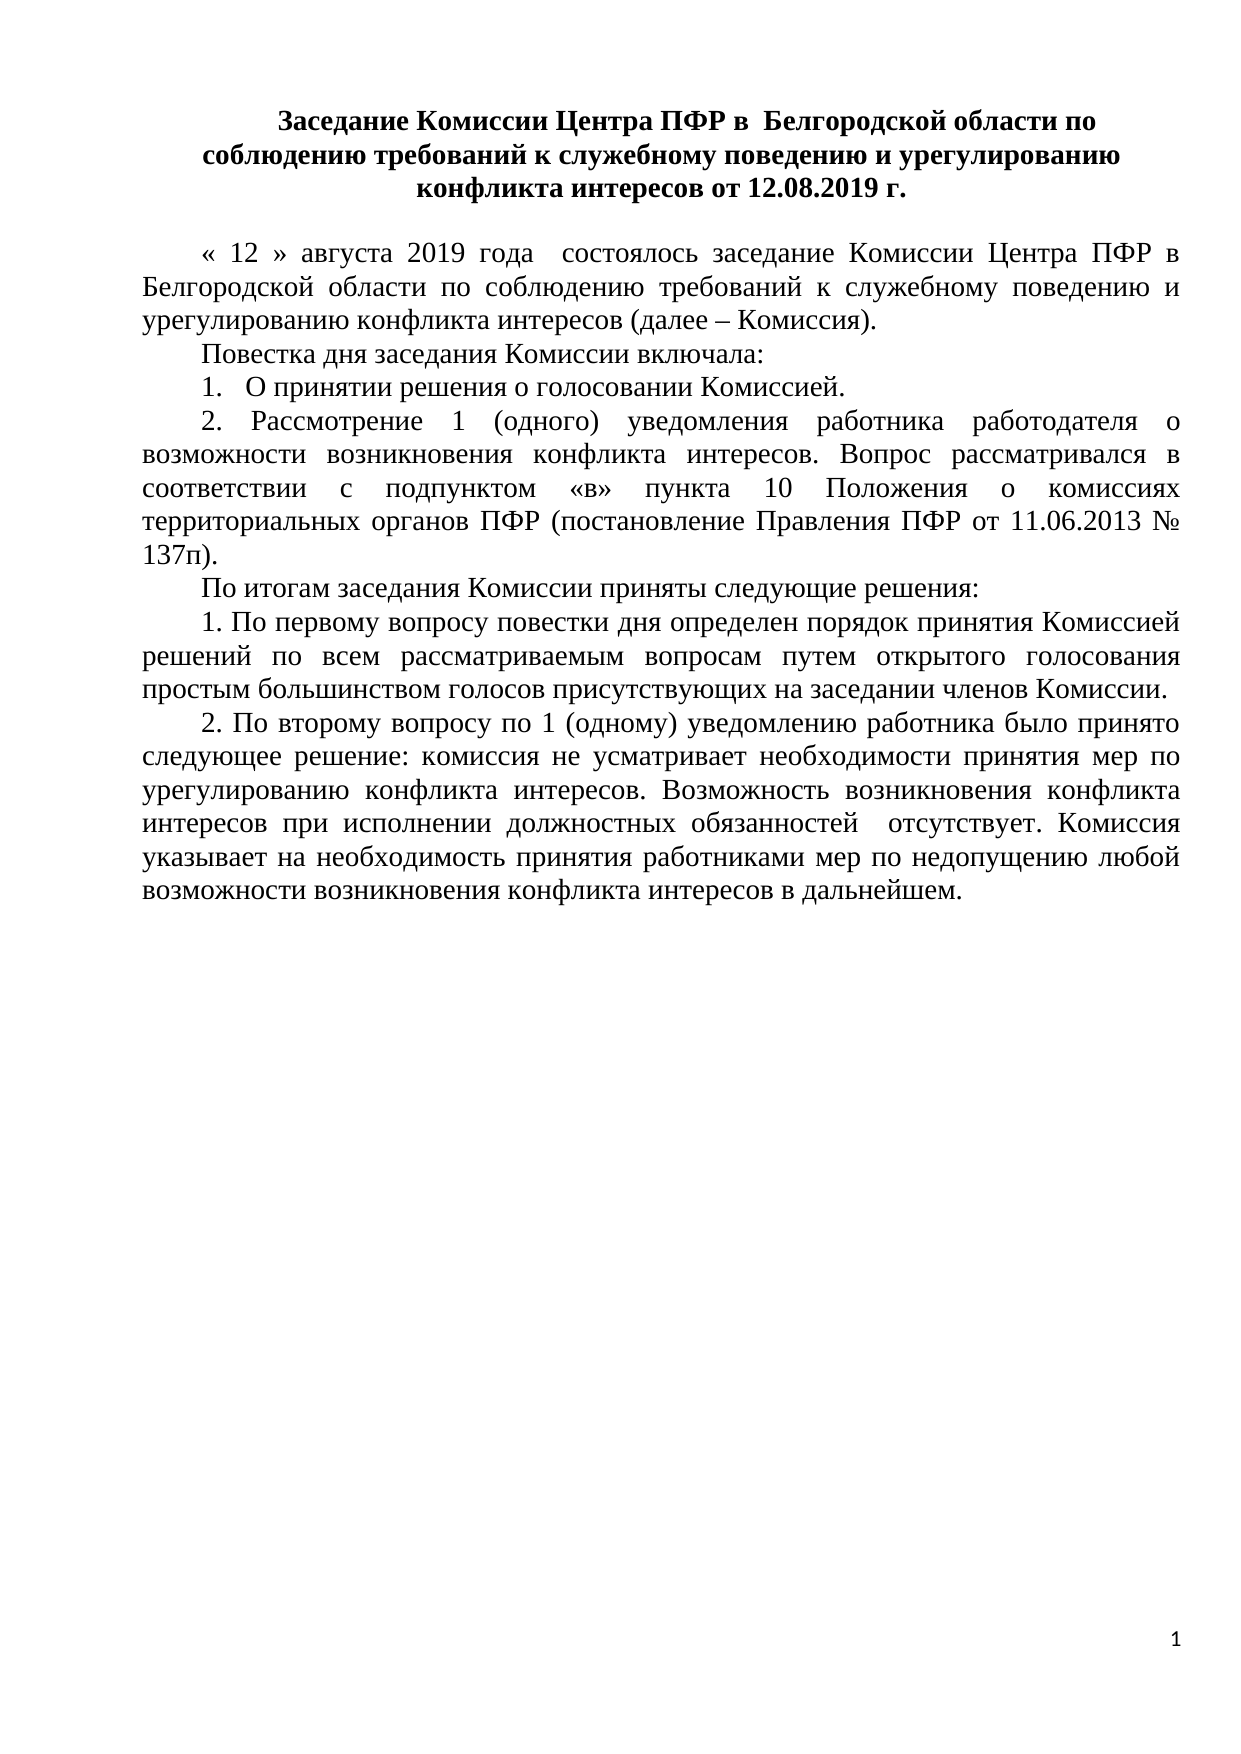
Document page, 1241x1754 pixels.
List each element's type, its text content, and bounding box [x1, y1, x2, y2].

text 2. По второму вопросу по 1 (одному) уведомлению работника было принято следующее решение: комиссия не усматривает необходимости принятия мер по урегулированию конфликта интересов. Возможность возникновения конфликта интересов при исполнении должностных обязанностей отсутствует. Комиссия указывает на необходимость принятия работниками мер по недопущению любой возможности возникновения конфликта интересов в дальнейшем. [142, 705, 1181, 906]
text « 12 » августа 2019 года состоялось заседание Комиссии Центра ПФР в Белгородской области по соблюдению требований к служебному поведению и урегулированию конфликта интересов (далее – Комиссия). [142, 235, 1181, 336]
text 2. Рассмотрение 1 (одного) уведомления работника работодателя о возможности возникновения конфликта интересов. Вопрос рассматривался в соответствии с подпунктом «в» пункта 10 Положения о комиссиях территориальных органов ПФР (постановление Правления ПФР от 11.06.2013 № 137п). [142, 403, 1181, 571]
text Заседание Комиссии Центра ПФР в Белгородской области по соблюдению требований к служебному поведению и урегулированию конфликта интересов от 12.08.2019 г. [142, 103, 1181, 204]
text 1. По первому вопросу повестки дня определен порядок принятия Комиссией решений по всем рассматриваемым вопросам путем открытого голосования простым большинством голосов присутствующих на заседании членов Комиссии. [142, 604, 1181, 705]
text Повестка дня заседания Комиссии включала: [142, 336, 1181, 369]
list О принятии решения о голосовании Комиссией. [142, 369, 1181, 403]
list По итогам заседания Комиссии приняты следующие решения: [201, 571, 1181, 604]
